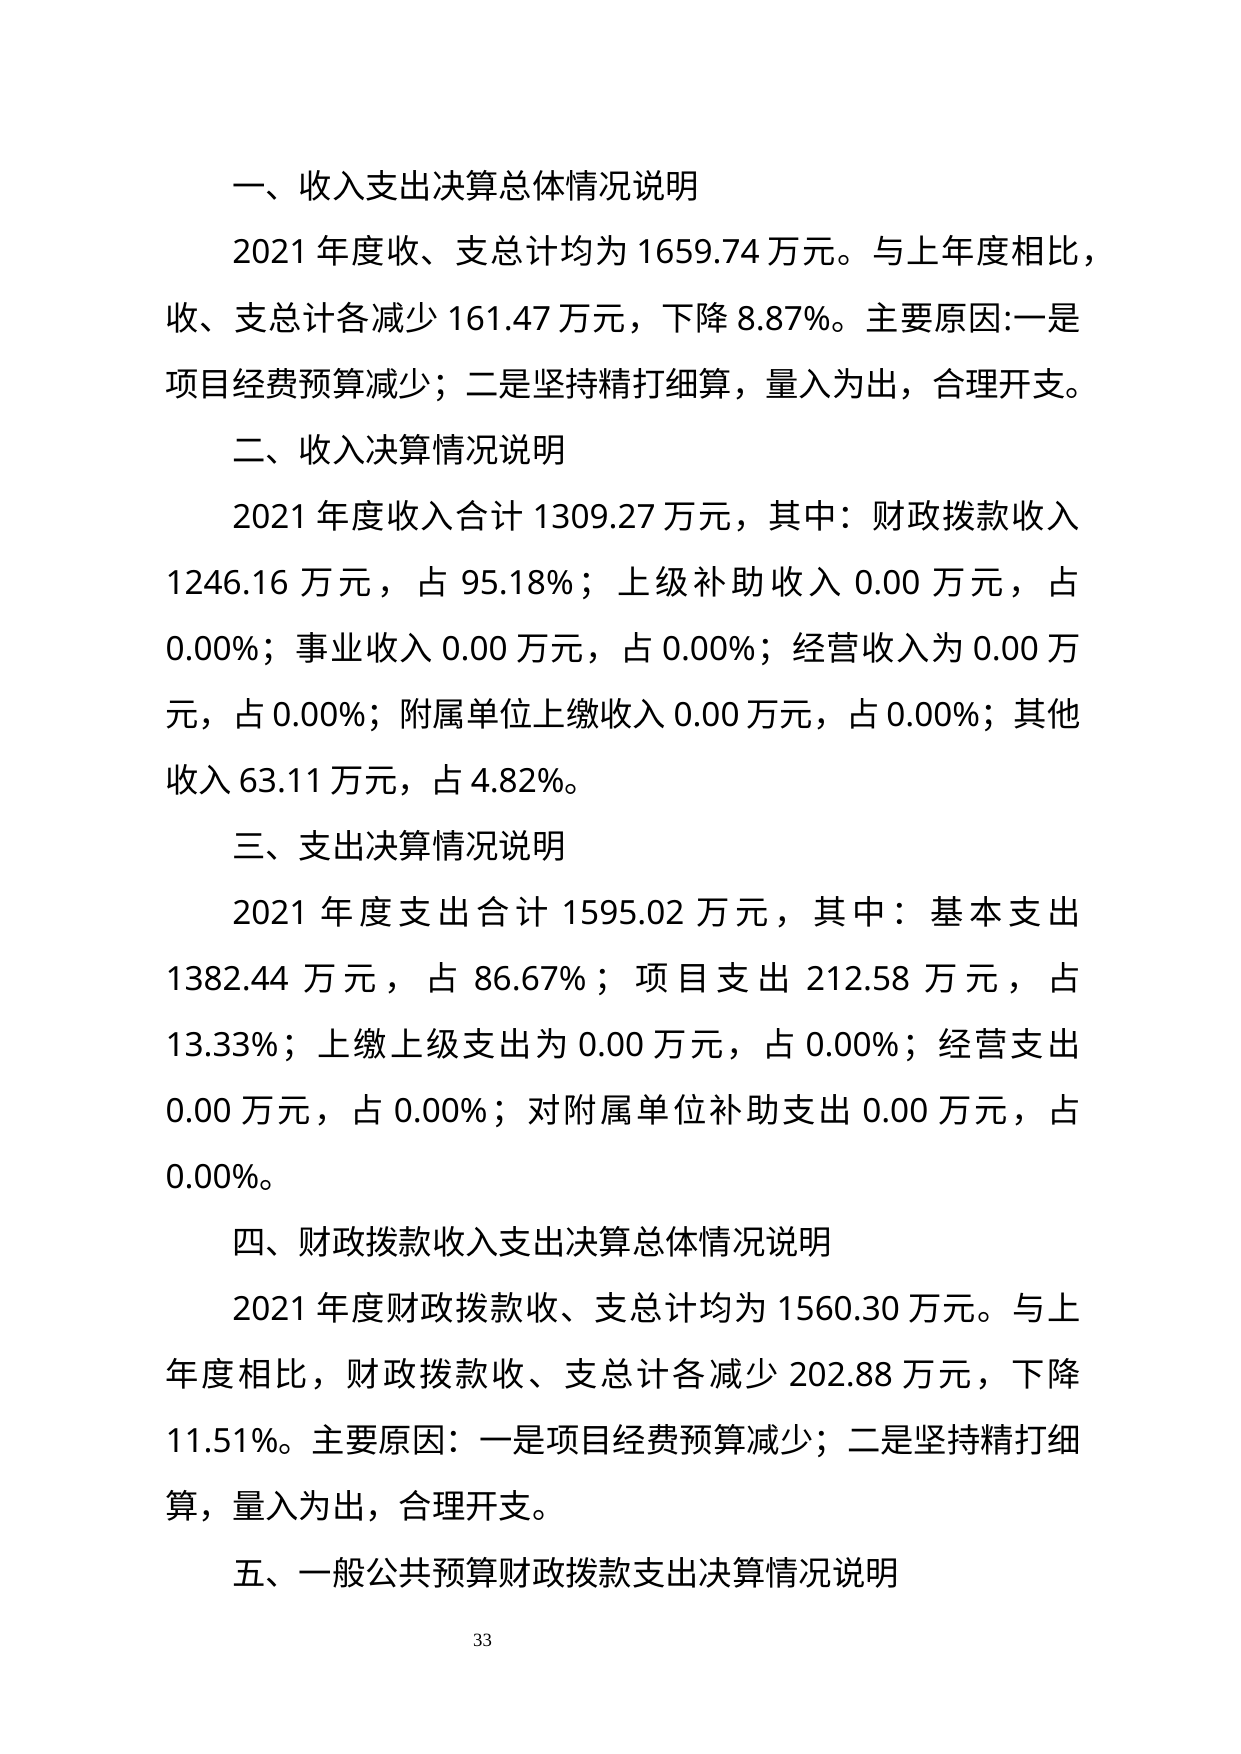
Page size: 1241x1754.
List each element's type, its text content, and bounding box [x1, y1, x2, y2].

text 二、收入决算情况说明 [165, 415, 1081, 481]
text 2021年度支出合计1595.02万元，其中：基本支出1382.44万元，占86.67%；项目支出212.58万元，占13.33%；上缴上级支出为0.00万元，占0.00%；经营支出0.00万元，占0.00%；对附属单位补助支出0.00万元，占0.00%。 [165, 877, 1081, 1207]
text 五、一般公共预算财政拨款支出决算情况说明 [165, 1537, 1081, 1603]
text 四、财政拨款收入支出决算总体情况说明 [165, 1207, 1081, 1273]
text 一、收入支出决算总体情况说明 [165, 151, 1081, 217]
text 2021年度收入合计1309.27万元，其中：财政拨款收入1246.16万元，占95.18%；上级补助收入0.00万元，占0.00%；事业收入0.00万元，占0.00%；经营收入为0.00万元，占0.00%；附属单位上缴收入0.00万元，占0.00%；其他收入63.11万元，占4.82%。 [165, 481, 1081, 811]
text 三、支出决算情况说明 [165, 811, 1081, 877]
text 2021年度收、支总计均为1659.74万元。与上年度相比，收、支总计各减少161.47万元，下降8.87%。主要原因:一是项目经费预算减少；二是坚持精打细算，量入为出，合理开支。 [165, 217, 1081, 415]
text 2021年度财政拨款收、支总计均为1560.30万元。与上年度相比，财政拨款收、支总计各减少202.88万元，下降11.51%。主要原因：一是项目经费预算减少；二是坚持精打细算，量入为出，合理开支。 [165, 1273, 1081, 1537]
